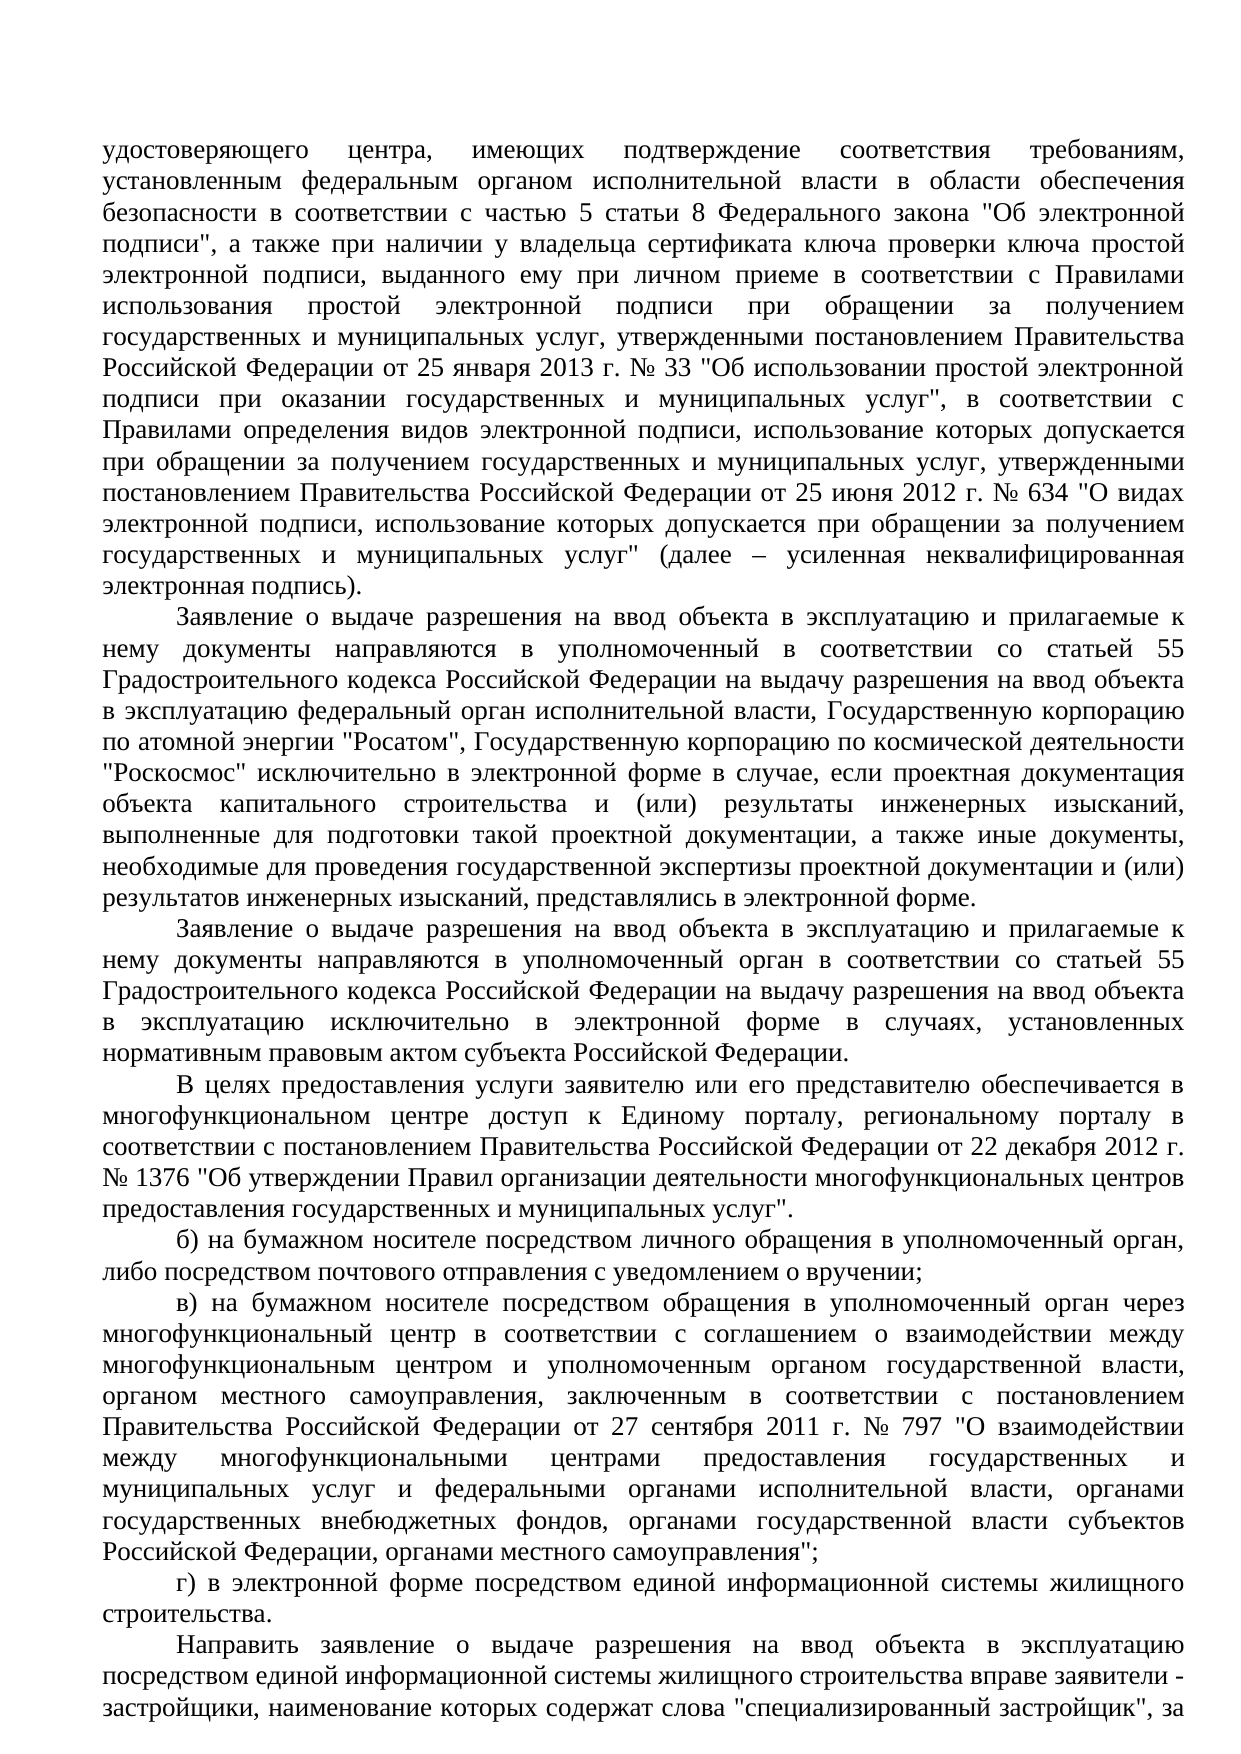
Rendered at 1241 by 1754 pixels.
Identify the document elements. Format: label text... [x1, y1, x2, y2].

text г) в электронной форме посредством единой информационной системы жилищного строительства. [102, 1566, 1186, 1628]
text в) на бумажном носителе посредством обращения в уполномоченный орган через многофункциональный центр в соответствии с соглашением о взаимодействии между многофункциональным центром и уполномоченным органом государственной власти, органом местного самоуправления, заключенным в соответствии с постановлением Правительства Российской Федерации от 27 сентября 2011 г. № 797 "О взаимодействии между многофункциональными центрами предоставления государственных и муниципальных услуг и федеральными органами исполнительной власти, органами государственных внебюджетных фондов, органами государственной власти субъектов Российской Федерации, органами местного самоуправления"; [102, 1286, 1186, 1566]
text Заявление о выдаче разрешения на ввод объекта в эксплуатацию и прилагаемые к нему документы направляются в уполномоченный орган в соответствии со статьей 55 Градостроительного кодекса Российской Федерации на выдачу разрешения на ввод объекта в эксплуатацию исключительно в электронной форме в случаях, установленных нормативным правовым актом субъекта Российской Федерации. [102, 912, 1186, 1068]
text В целях предоставления услуги заявителю или его представителю обеспечивается в многофункциональном центре доступ к Единому порталу, региональному порталу в соответствии с постановлением Правительства Российской Федерации от 22 декабря 2012 г. № 1376 "Об утверждении Правил организации деятельности многофункциональных центров предоставления государственных и муниципальных услуг". [102, 1068, 1186, 1223]
text б) на бумажном носителе посредством личного обращения в уполномоченный орган, либо посредством почтового отправления с уведомлением о вручении; [102, 1223, 1186, 1286]
text Заявление о выдаче разрешения на ввод объекта в эксплуатацию и прилагаемые к нему документы направляются в уполномоченный в соответствии со статьей 55 Градостроительного кодекса Российской Федерации на выдачу разрешения на ввод объекта в эксплуатацию федеральный орган исполнительной власти, Государственную корпорацию по атомной энергии "Росатом", Государственную корпорацию по космической деятельности "Роскосмос" исключительно в электронной форме в случае, если проектная документация объекта капитального строительства и (или) результаты инженерных изысканий, выполненные для подготовки такой проектной документации, а также иные документы, необходимые для проведения государственной экспертизы проектной документации и (или) результатов инженерных изысканий, представлялись в электронной форме. [102, 601, 1186, 912]
